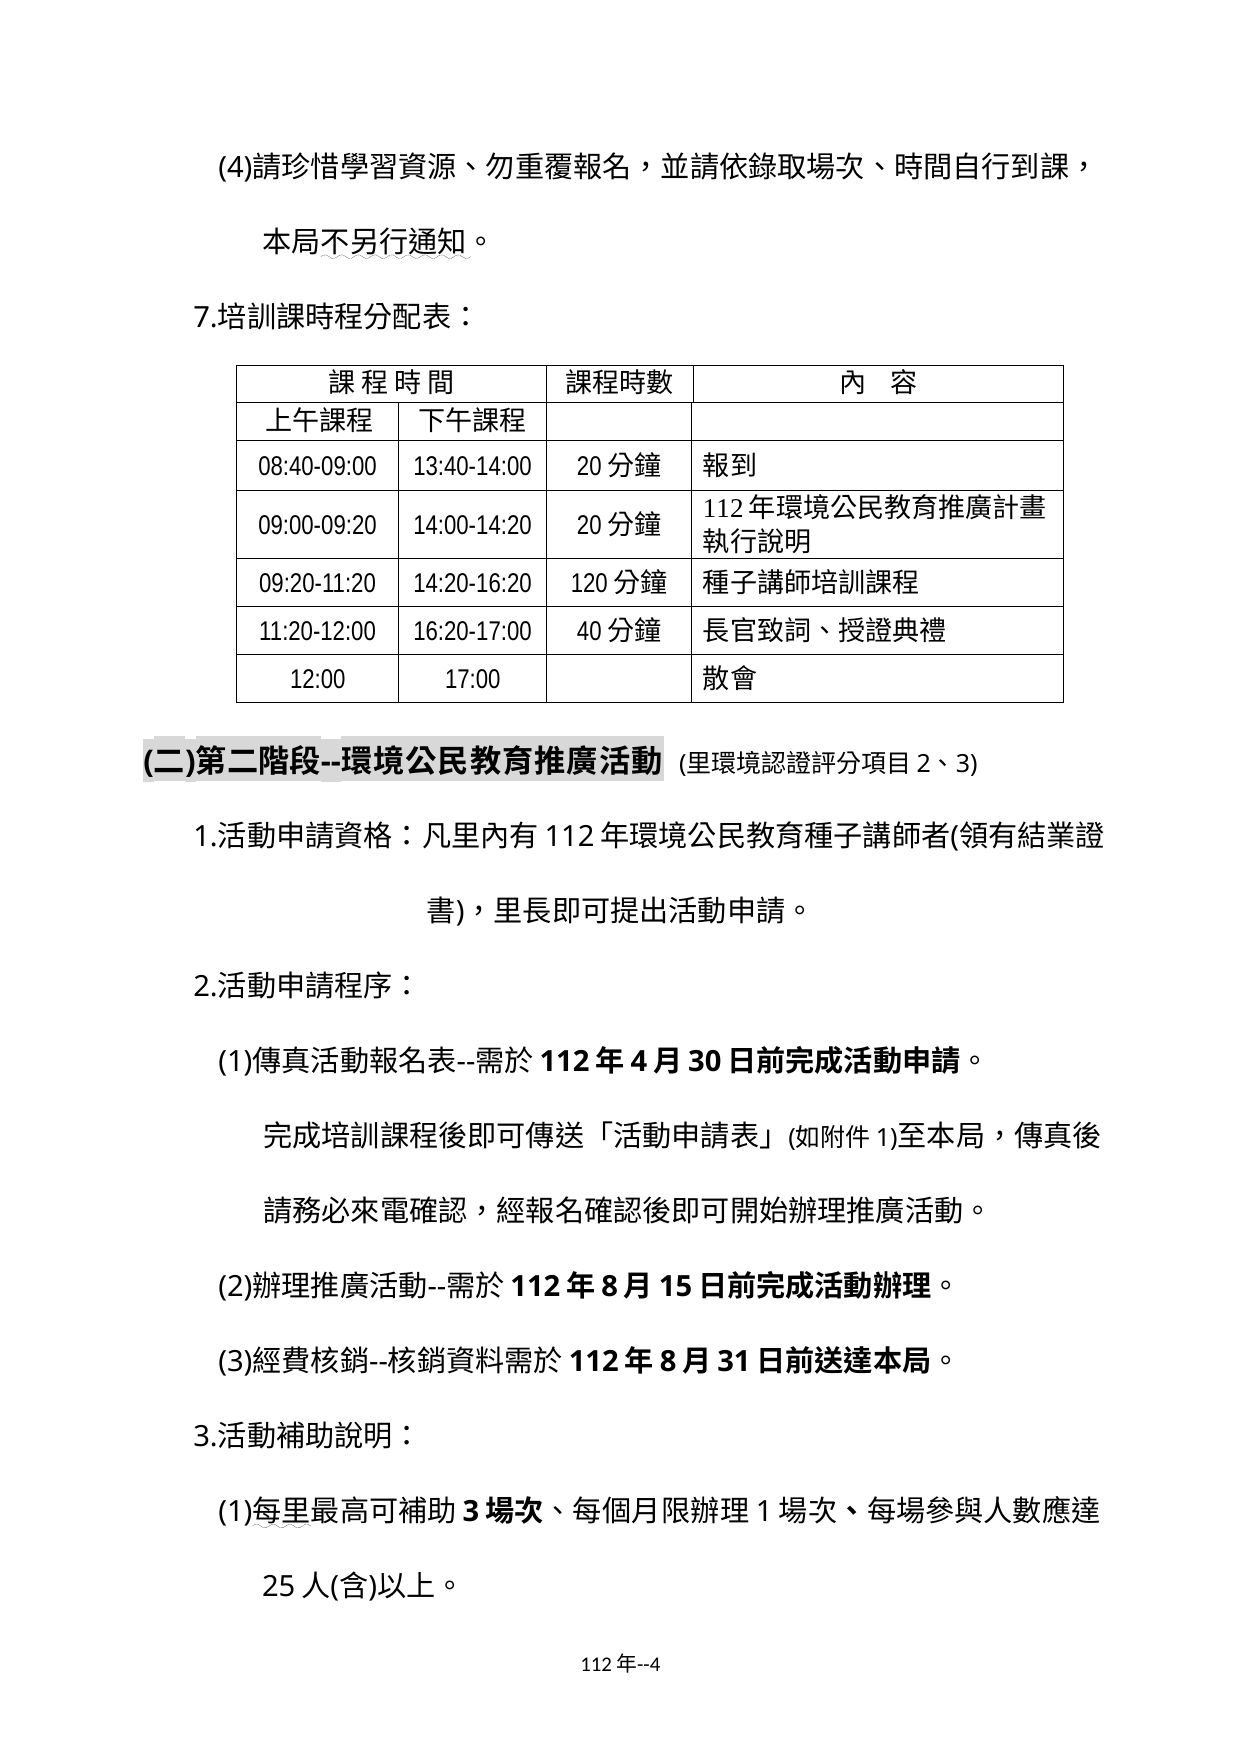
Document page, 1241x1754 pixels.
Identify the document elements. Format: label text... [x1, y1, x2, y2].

table_cell 長官致詞、授證典禮 [692, 607, 1063, 654]
table_cell [547, 655, 691, 702]
text 1.活動申請資格：凡里內有112年環境公民教育種子講師者(領有結業證書)，里長即可提出活動申請。 [193, 796, 1122, 946]
table_cell 種子講師培訓課程 [692, 559, 1063, 606]
text (1)傳真活動報名表--需於112年4月30日前完成活動申請。 [218, 1021, 1122, 1096]
table_cell [547, 403, 691, 439]
table_cell 112年環境公民教育推廣計畫執行說明 [692, 491, 1063, 558]
table_cell 16:20-17:00 [399, 607, 546, 654]
table_cell 散會 [692, 655, 1063, 702]
table_cell 14:00-14:20 [399, 491, 546, 558]
table_cell 12:00 [237, 655, 398, 702]
text 3.活動補助說明： [193, 1396, 1122, 1471]
table_cell [692, 403, 1063, 439]
table_cell 14:20-16:20 [399, 559, 546, 606]
table_cell 08:40-09:00 [237, 441, 398, 490]
text (二)第二階段--環境公民教育推廣活動 (里環境認證評分項目2、3) [143, 721, 1122, 796]
table_cell 13:40-14:00 [399, 441, 546, 490]
text (3)經費核銷--核銷資料需於112年8月31日前送達本局。 [218, 1321, 1122, 1396]
table_cell 11:20-12:00 [237, 607, 398, 654]
table_cell 120分鐘 [547, 559, 691, 606]
table_cell 09:00-09:20 [237, 491, 398, 558]
table_cell 下午課程 [399, 403, 546, 439]
text 2.活動申請程序： [193, 946, 1122, 1021]
table_cell 20分鐘 [547, 441, 691, 490]
table_header 內 容 [694, 366, 1063, 402]
table_header 課程時數 [547, 366, 693, 402]
text (1)每里最高可補助3場次、每個月限辦理1場次、每場參與人數應達25人(含)以上。 [218, 1471, 1122, 1621]
table_cell 17:00 [399, 655, 546, 702]
table_cell 09:20-11:20 [237, 559, 398, 606]
table_cell 40分鐘 [547, 607, 691, 654]
text (4)請珍惜學習資源、勿重覆報名，並請依錄取場次、時間自行到課，本局不另行通知。 [218, 127, 1122, 277]
text (2)辦理推廣活動--需於112年8月15日前完成活動辦理。 [218, 1246, 1122, 1321]
table_cell 上午課程 [237, 403, 398, 439]
text 完成培訓課程後即可傳送「活動申請表」(如附件1)至本局，傳真後請務必來電確認，經報名確認後即可開始辦理推廣活動。 [263, 1096, 1122, 1246]
table_header 課 程 時 間 [237, 366, 546, 402]
table_cell 20分鐘 [547, 491, 691, 558]
table_cell 報到 [692, 441, 1063, 490]
text 7.培訓課時程分配表： [193, 277, 1122, 352]
